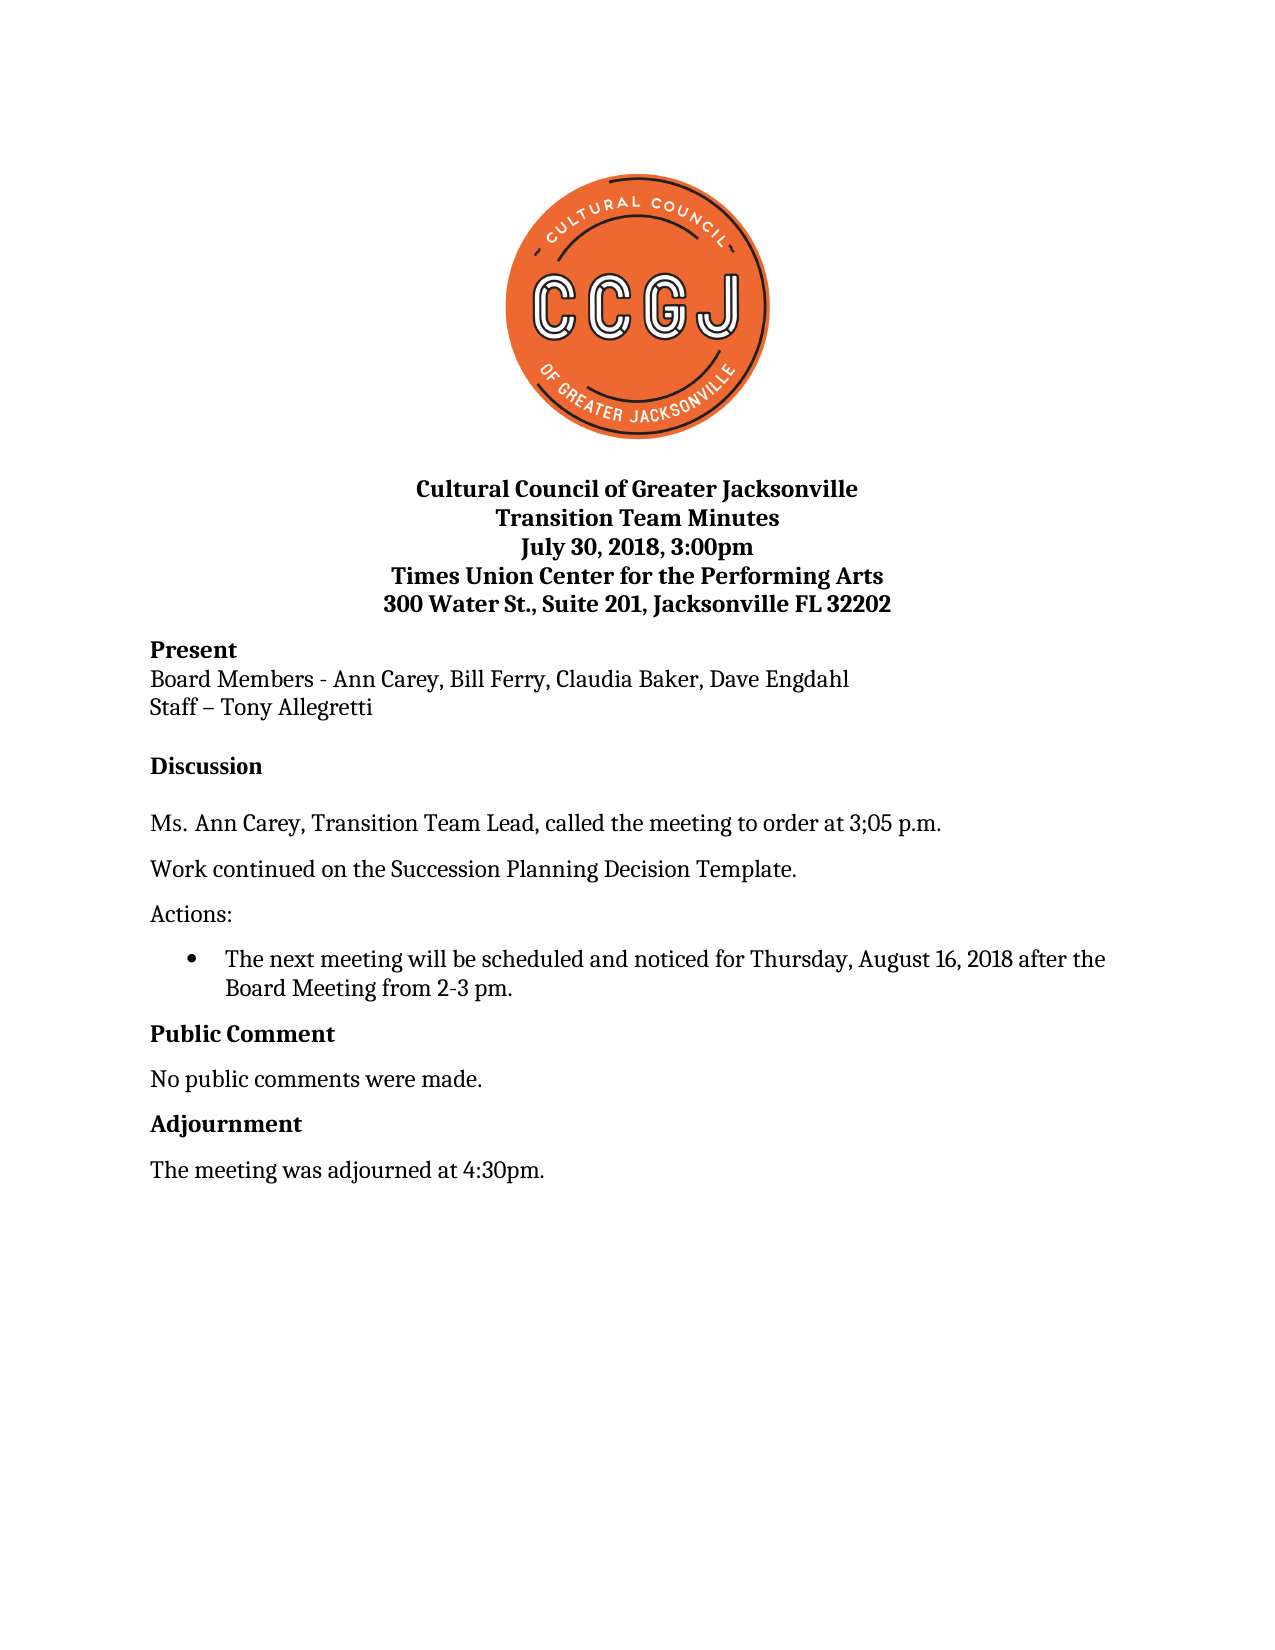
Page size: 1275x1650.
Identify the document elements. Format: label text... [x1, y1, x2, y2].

text Staff – Tony Allegretti [150, 693, 1125, 722]
text Public Comment [150, 1019, 1125, 1048]
text Adjournment [150, 1110, 1125, 1139]
text Transition Team Minutes [150, 504, 1125, 533]
text Times Union Center for the Performing Arts [150, 562, 1125, 590]
picture [483, 150, 792, 459]
text Present [150, 636, 1125, 664]
text Work continued on the Succession Planning Decision Template. [150, 854, 1125, 883]
text Discussion [150, 751, 1125, 779]
text Cultural Council of Greater Jacksonville [150, 475, 1125, 504]
text Actions: [150, 900, 1125, 929]
text Ms. Ann Carey, Transition Team Lead, called the meeting to order at 3;05 p.m. [150, 808, 1125, 838]
text The meeting was adjourned at 4:30pm. [150, 1156, 1125, 1184]
text July 30, 2018, 3:00pm [150, 533, 1125, 562]
text Board Members - Ann Carey, Bill Ferry, Claudia Baker, Dave Engdahl [150, 664, 1125, 693]
text 300 Water St., Suite 201, Jacksonville FL 32202 [150, 590, 1125, 619]
list The next meeting will be scheduled and noticed for Thursday, August 16, 2018 after the Board Meeting from 2-3 pm. [187, 945, 1125, 1003]
text No public comments were made. [150, 1065, 1125, 1094]
